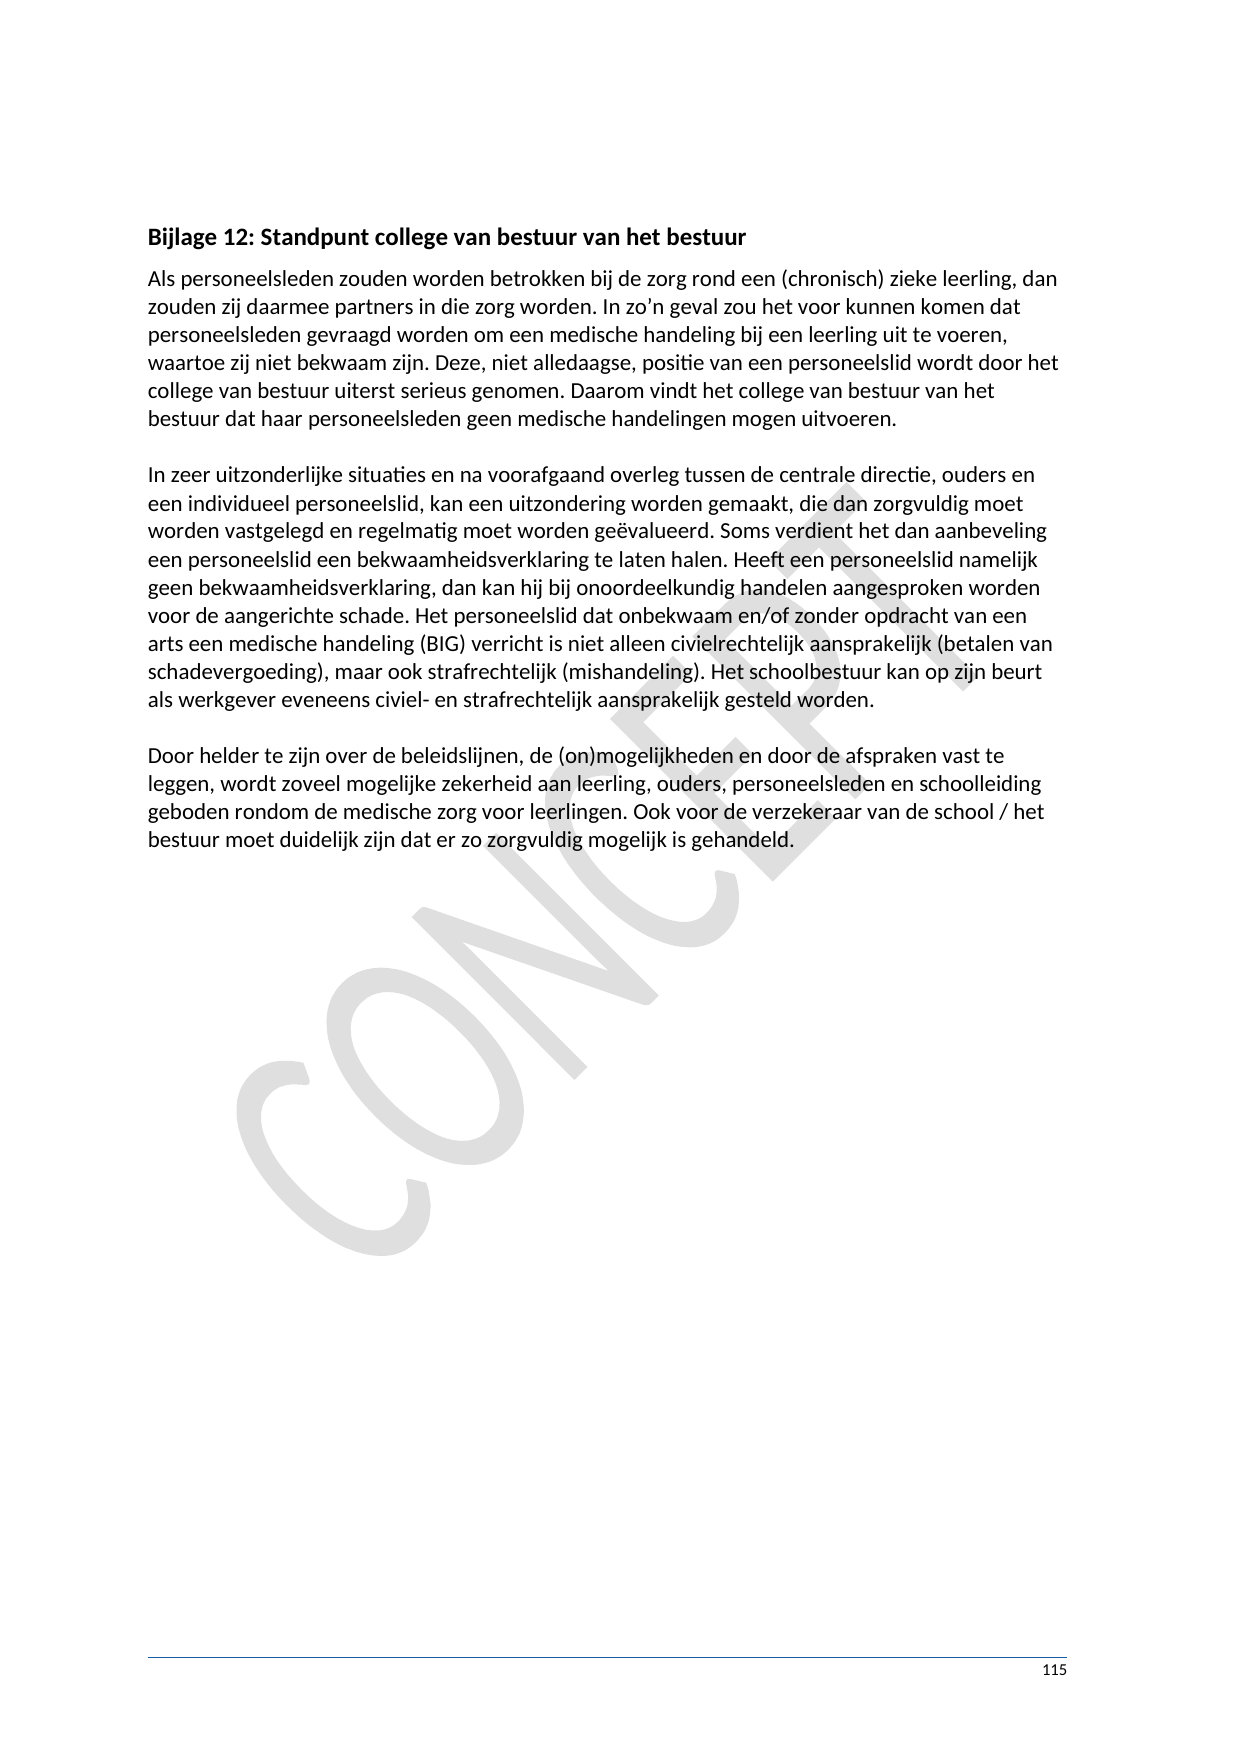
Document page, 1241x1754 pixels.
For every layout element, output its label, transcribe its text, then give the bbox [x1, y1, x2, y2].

text Bijlage 12: Standpunt college van bestuur van het bestuur [148, 221, 1067, 252]
text In zeer uitzonderlijke situaties en na voorafgaand overleg tussen de centrale directie, ouders en een individueel personeelslid, kan een uitzondering worden gemaakt, die dan zorgvuldig moet worden vastgelegd en regelmatig moet worden geëvalueerd. Soms verdient het dan aanbeveling een personeelslid een bekwaamheidsverklaring te laten halen. Heeft een personeelslid namelijk geen bekwaamheidsverklaring, dan kan hij bij onoordeelkundig handelen aangesproken worden voor de aangerichte schade. Het personeelslid dat onbekwaam en/of zonder opdracht van een arts een medische handeling (BIG) verricht is niet alleen civielrechtelijk aansprakelijk (betalen van schadevergoeding), maar ook strafrechtelijk (mishandeling). Het schoolbestuur kan op zijn beurt als werkgever eveneens civiel- en strafrechtelijk aansprakelijk gesteld worden. [148, 461, 1067, 713]
text Door helder te zijn over de beleidslijnen, de (on)mogelijkheden en door de afspraken vast te leggen, wordt zoveel mogelijke zekerheid aan leerling, ouders, personeelsleden en schoolleiding geboden rondom de medische zorg voor leerlingen. Ook voor de verzekeraar van de school / het bestuur moet duidelijk zijn dat er zo zorgvuldig mogelijk is gehandeld. [148, 741, 1067, 853]
text Als personeelsleden zouden worden betrokken bij de zorg rond een (chronisch) zieke leerling, dan zouden zij daarmee partners in die zorg worden. In zo’n geval zou het voor kunnen komen dat personeelsleden gevraagd worden om een medische handeling bij een leerling uit te voeren, waartoe zij niet bekwaam zijn. Deze, niet alledaagse, positie van een personeelslid wordt door het college van bestuur uiterst serieus genomen. Daarom vindt het college van bestuur van het bestuur dat haar personeelsleden geen medische handelingen mogen uitvoeren. [148, 264, 1067, 433]
